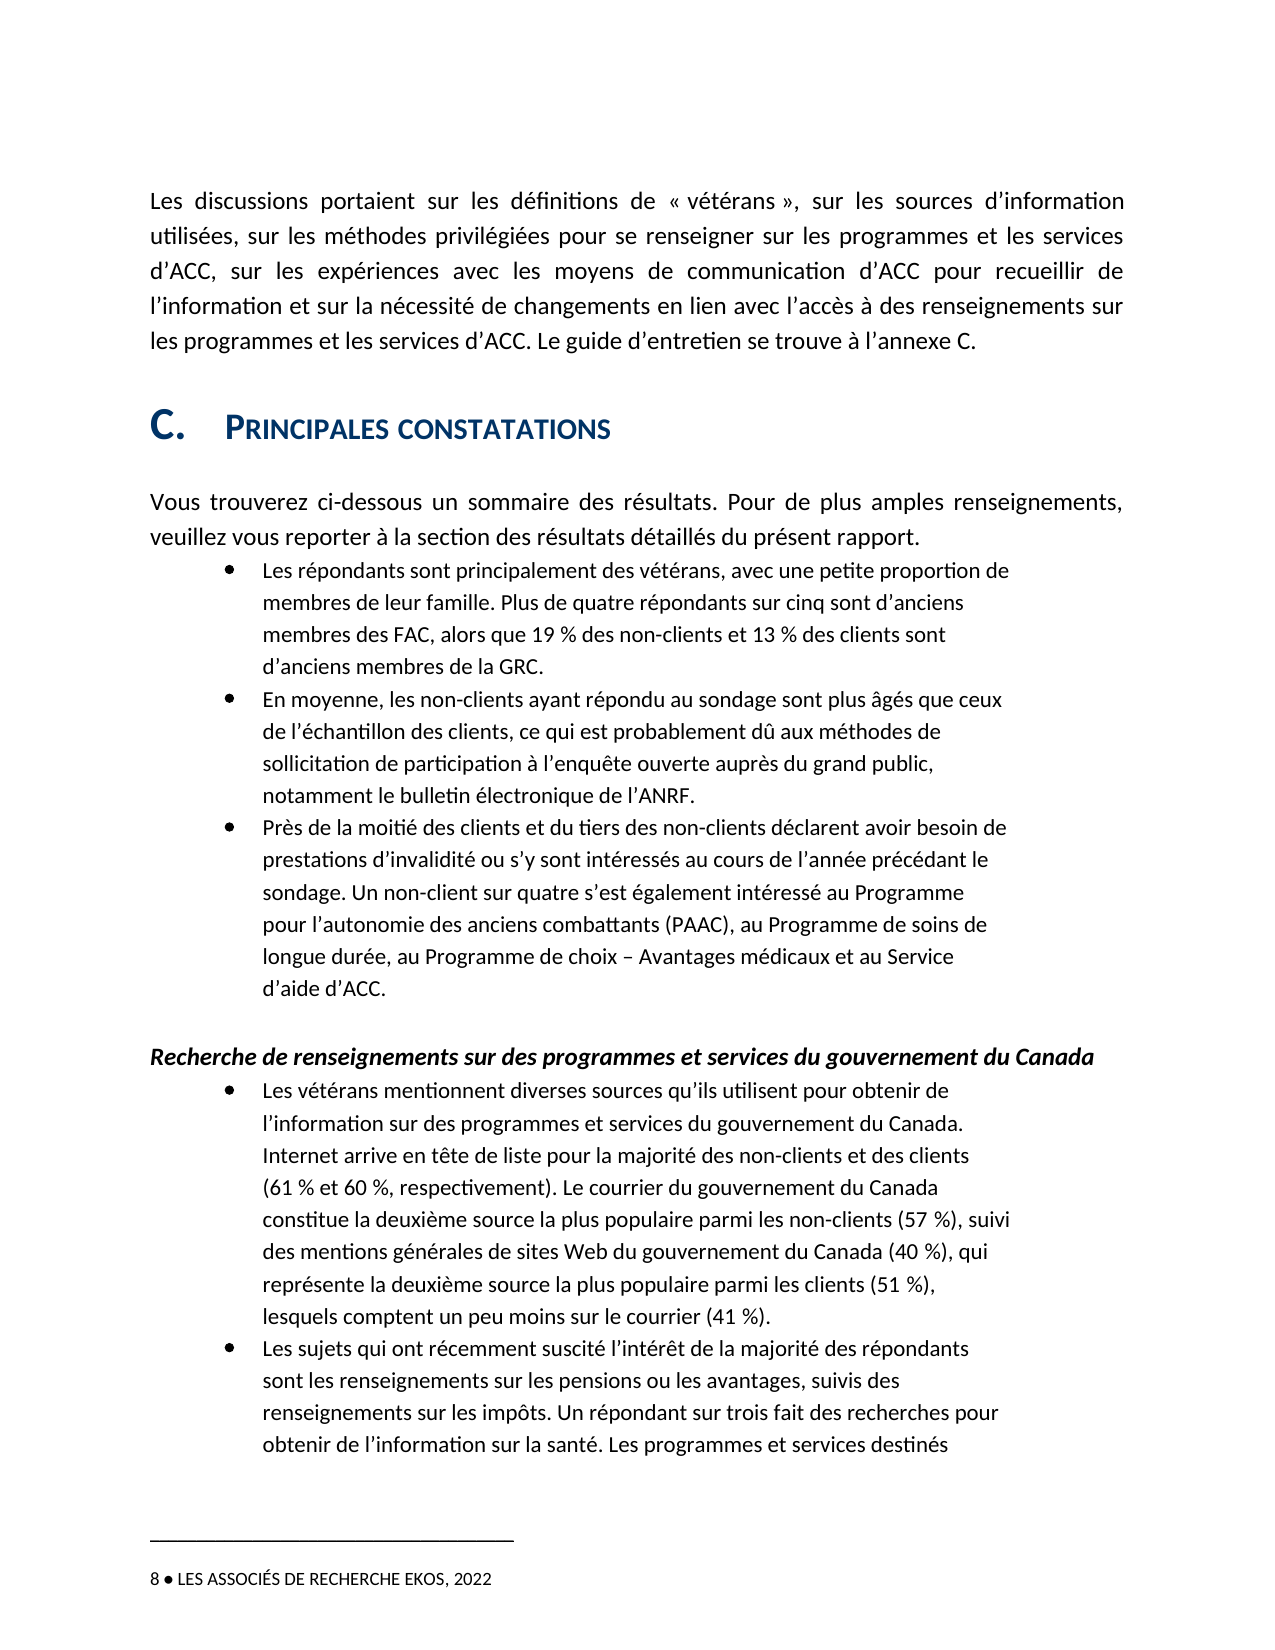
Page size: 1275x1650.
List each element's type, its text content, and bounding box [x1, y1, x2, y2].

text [225, 1334, 1012, 1459]
text En moyenne, les non-clients ayant répondu au sondage sont plus âgés que ceux de l’échantillon des clients, ce qui est probablement dû aux méthodes de sollicitation de participation à l’enquête ouverte auprès du grand public, notamment le bulletin électronique de l’ANRF. [225, 685, 1012, 809]
text Près de la moitié des clients et du tiers des non-clients déclarent avoir besoin de prestations d’invalidité ou s’y sont intéressés au cours de l’année précédant le sondage. Un non-client sur quatre s’est également intéressé au Programme pour l’autonomie des anciens combattants (PAAC), au Programme de soins de longue durée, au Programme de choix – Avantages médicaux et au Service d’aide d’ACC. [225, 813, 1012, 1002]
text Les répondants sont principalement des vétérans, avec une petite proportion de membres de leur famille. Plus de quatre répondants sur cinq sont d’anciens membres des FAC, alors que 19 % des non-clients et 13 % des clients sont d’anciens membres de la GRC. [225, 556, 1012, 681]
text Les discussions portaient sur les définitions de « vétérans », sur les sources d’information utilisées, sur les méthodes privilégiées pour se renseigner sur les programmes et les services d’ACC, sur les expériences avec les moyens de communication d’ACC pour recueillir de l’information et sur la nécessité de changements en lien avec l’accès à des renseignements sur les programmes et les services d’ACC. Le guide d’entretien se trouve à l’annexe C. [150, 185, 1125, 356]
subtitle Principales constatations [150, 395, 1012, 451]
text Recherche de renseignements sur des programmes et services du gouvernement du Canada [150, 1042, 1125, 1072]
text Les vétérans mentionnent diverses sources qu’ils utilisent pour obtenir de l’information sur des programmes et services du gouvernement du Canada. Internet arrive en tête de liste pour la majorité des non-clients et des clients (61 % et 60 %, respectivement). Le courrier du gouvernement du Canada constitue la deuxième source la plus populaire parmi les non-clients (57 %), suivi des mentions générales de sites Web du gouvernement du Canada (40 %), qui représente la deuxième source la plus populaire parmi les clients (51 %), lesquels comptent un peu moins sur le courrier (41 %). [225, 1077, 1012, 1330]
text Vous trouverez ci-dessous un sommaire des résultats. Pour de plus amples renseignements, veuillez vous reporter à la section des résultats détaillés du présent rapport. [150, 486, 1125, 551]
